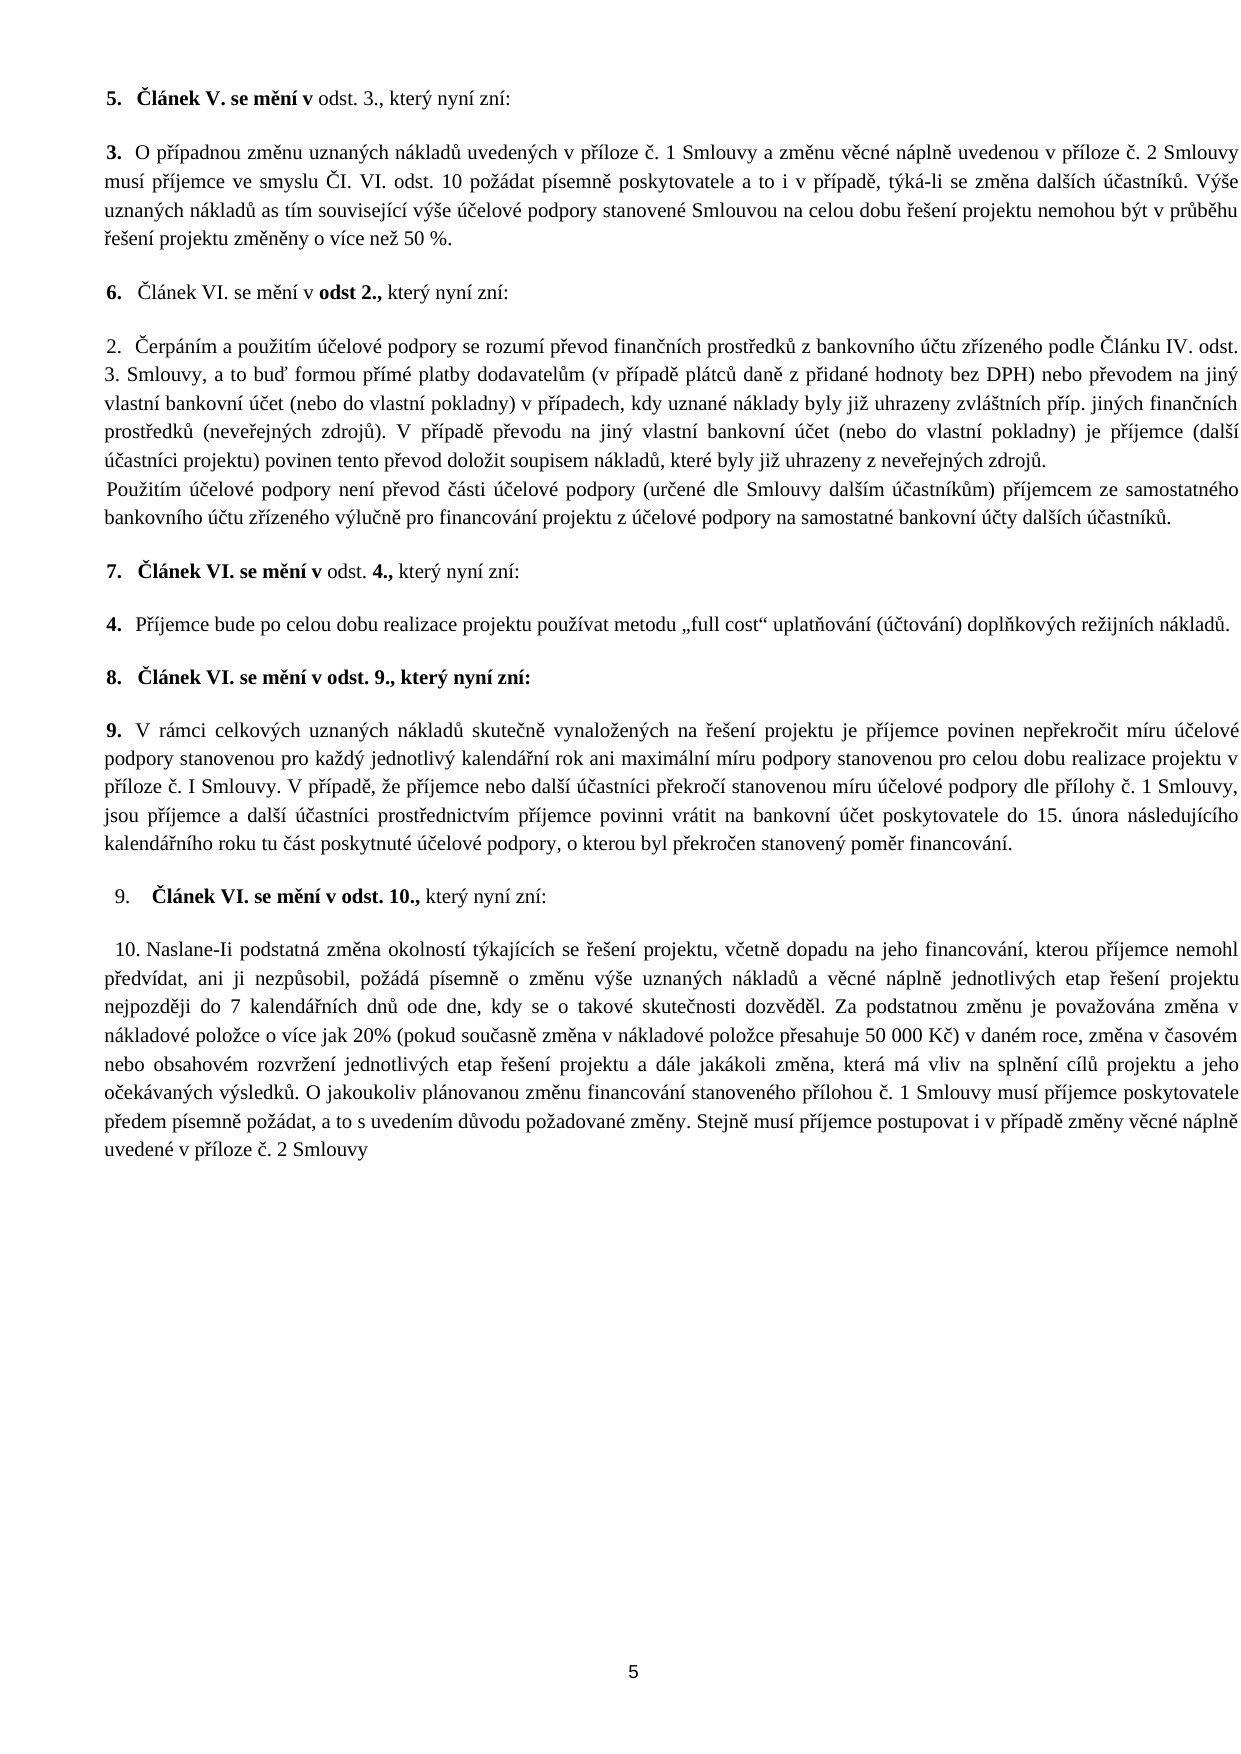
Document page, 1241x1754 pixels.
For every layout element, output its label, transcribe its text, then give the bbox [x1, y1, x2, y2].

list Článek V. se mění v odst. 3., který nyní zní: [104, 86, 1240, 110]
list Článek VI. se mění v odst. 4., který nyní zní: [104, 558, 1240, 583]
list V rámci celkových uznaných nákladů skutečně vynaložených na řešení projektu je příjemce povinen nepřekročit míru účelové podpory stanovenou pro každý jednotlivý kalendářní rok ani maximální míru podpory stanovenou pro celou dobu realizace projektu v příloze č. I Smlouvy. V případě, že příjemce nebo další účastníci překročí stanovenou míru účelové podpory dle přílohy č. 1 Smlouvy, jsou příjemce a další účastníci prostřednictvím příjemce povinni vrátit na bankovní účet poskytovatele do 15. února následujícího kalendářního roku tu část poskytnuté účelové podpory, o kterou byl překročen stanovený poměr financování. [104, 718, 1240, 855]
list O případnou změnu uznaných nákladů uvedených v příloze č. 1 Smlouvy a změnu věcné náplně uvedenou v příloze č. 2 Smlouvy musí příjemce ve smyslu ČI. VI. odst. 10 požádat písemně poskytovatele a to i v případě, týká-li se změna dalších účastníků. Výše uznaných nákladů as tím související výše účelové podpory stanovené Smlouvou na celou dobu řešení projektu nemohou být v průběhu řešení projektu změněny o více než 50 %. [104, 140, 1240, 250]
list Čerpáním a použitím účelové podpory se rozumí převod finančních prostředků z bankovního účtu zřízeného podle Článku IV. odst. 3. Smlouvy, a to buď formou přímé platby dodavatelům (v případě plátců daně z přidané hodnoty bez DPH) nebo převodem na jiný vlastní bankovní účet (nebo do vlastní pokladny) v případech, kdy uznané náklady byly již uhrazeny zvláštních příp. jiných finančních prostředků (neveřejných zdrojů). V případě převodu na jiný vlastní bankovní účet (nebo do vlastní pokladny) je příjemce (další účastníci projektu) povinen tento převod doložit soupisem nákladů, které byly již uhrazeny z neveřejných zdrojů. [104, 334, 1240, 472]
list Článek VI. se mění v odst 2., který nyní zní: [104, 280, 1240, 304]
text Použitím účelové podpory není převod části účelové podpory (určené dle Smlouvy dalším účastníkům) příjemcem ze samostatného bankovního účtu zřízeného výlučně pro financování projektu z účelové podpory na samostatné bankovní účty dalších účastníků. [104, 476, 1240, 529]
list Článek VI. se mění v odst. 10., který nyní zní: [104, 884, 1240, 908]
list Příjemce bude po celou dobu realizace projektu používat metodu „full cost“ uplatňování (účtování) doplňkových režijních nákladů. [104, 612, 1240, 636]
list Naslane-Ii podstatná změna okolností týkajících se řešení projektu, včetně dopadu na jeho financování, kterou příjemce nemohl předvídat, ani ji nezpůsobil, požádá písemně o změnu výše uznaných nákladů a věcné náplně jednotlivých etap řešení projektu nejpozději do 7 kalendářních dnů ode dne, kdy se o takové skutečnosti dozvěděl. Za podstatnou změnu je považována změna v nákladové položce o více jak 20% (pokud současně změna v nákladové položce přesahuje 50 000 Kč) v daném roce, změna v časovém nebo obsahovém rozvržení jednotlivých etap řešení projektu a dále jakákoli změna, která má vliv na splnění cílů projektu a jeho očekávaných výsledků. O jakoukoliv plánovanou změnu financování stanoveného přílohou č. 1 Smlouvy musí příjemce poskytovatele předem písemně požádat, a to s uvedením důvodu požadované změny. Stejně musí příjemce postupovat i v případě změny věcné náplně uvedené v příloze č. 2 Smlouvy [104, 937, 1240, 1161]
list Článek VI. se mění v odst. 9., který nyní zní: [104, 665, 1240, 689]
